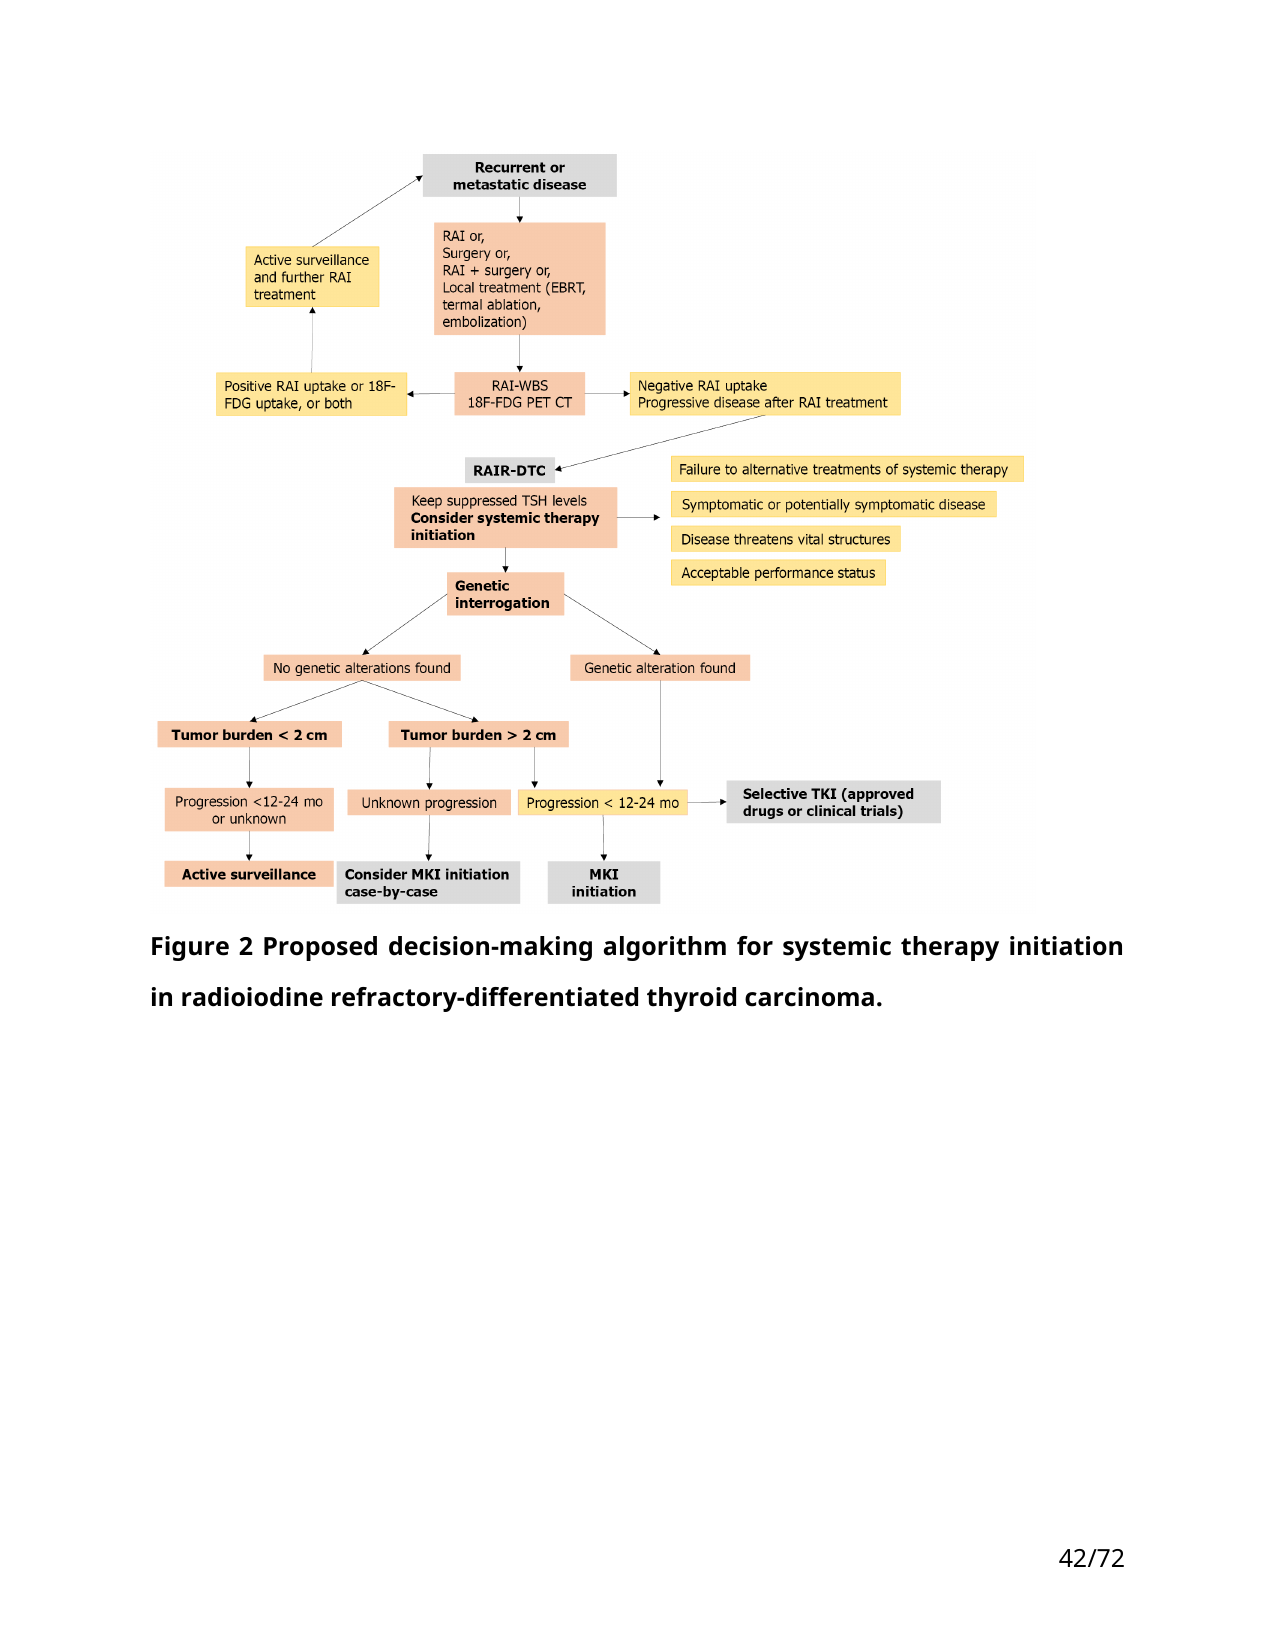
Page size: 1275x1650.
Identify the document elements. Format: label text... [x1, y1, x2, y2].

text Figure 2 Proposed decision-making algorithm for systemic therapy initiation in radioiodine refractory-differentiated thyroid carcinoma. [150, 928, 1125, 1013]
picture [150, 150, 1036, 914]
